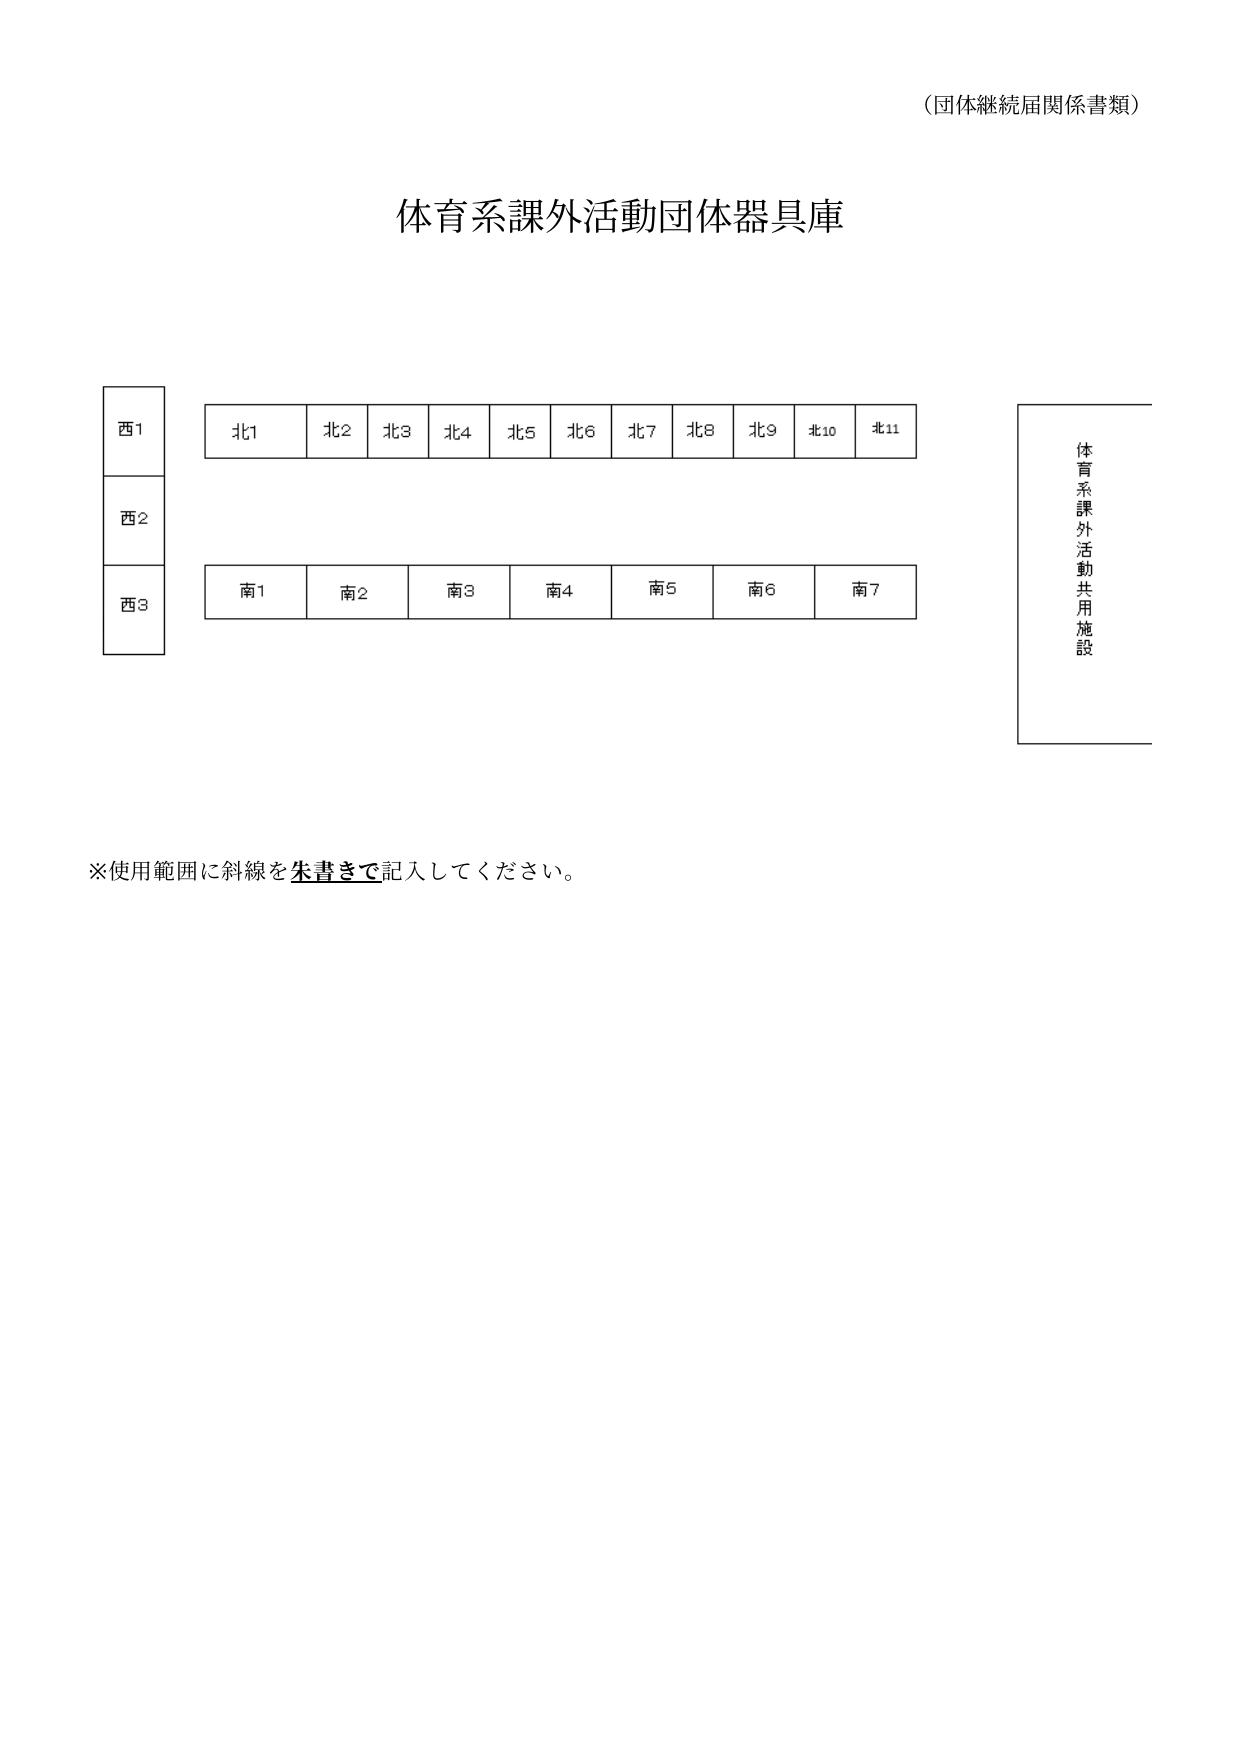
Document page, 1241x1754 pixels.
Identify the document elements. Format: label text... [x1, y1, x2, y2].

text ※使用範囲に斜線を朱書きで記入してください。 [89, 851, 1152, 889]
text 体育系課外活動団体器具庫 [89, 176, 1152, 251]
picture [89, 371, 1152, 756]
